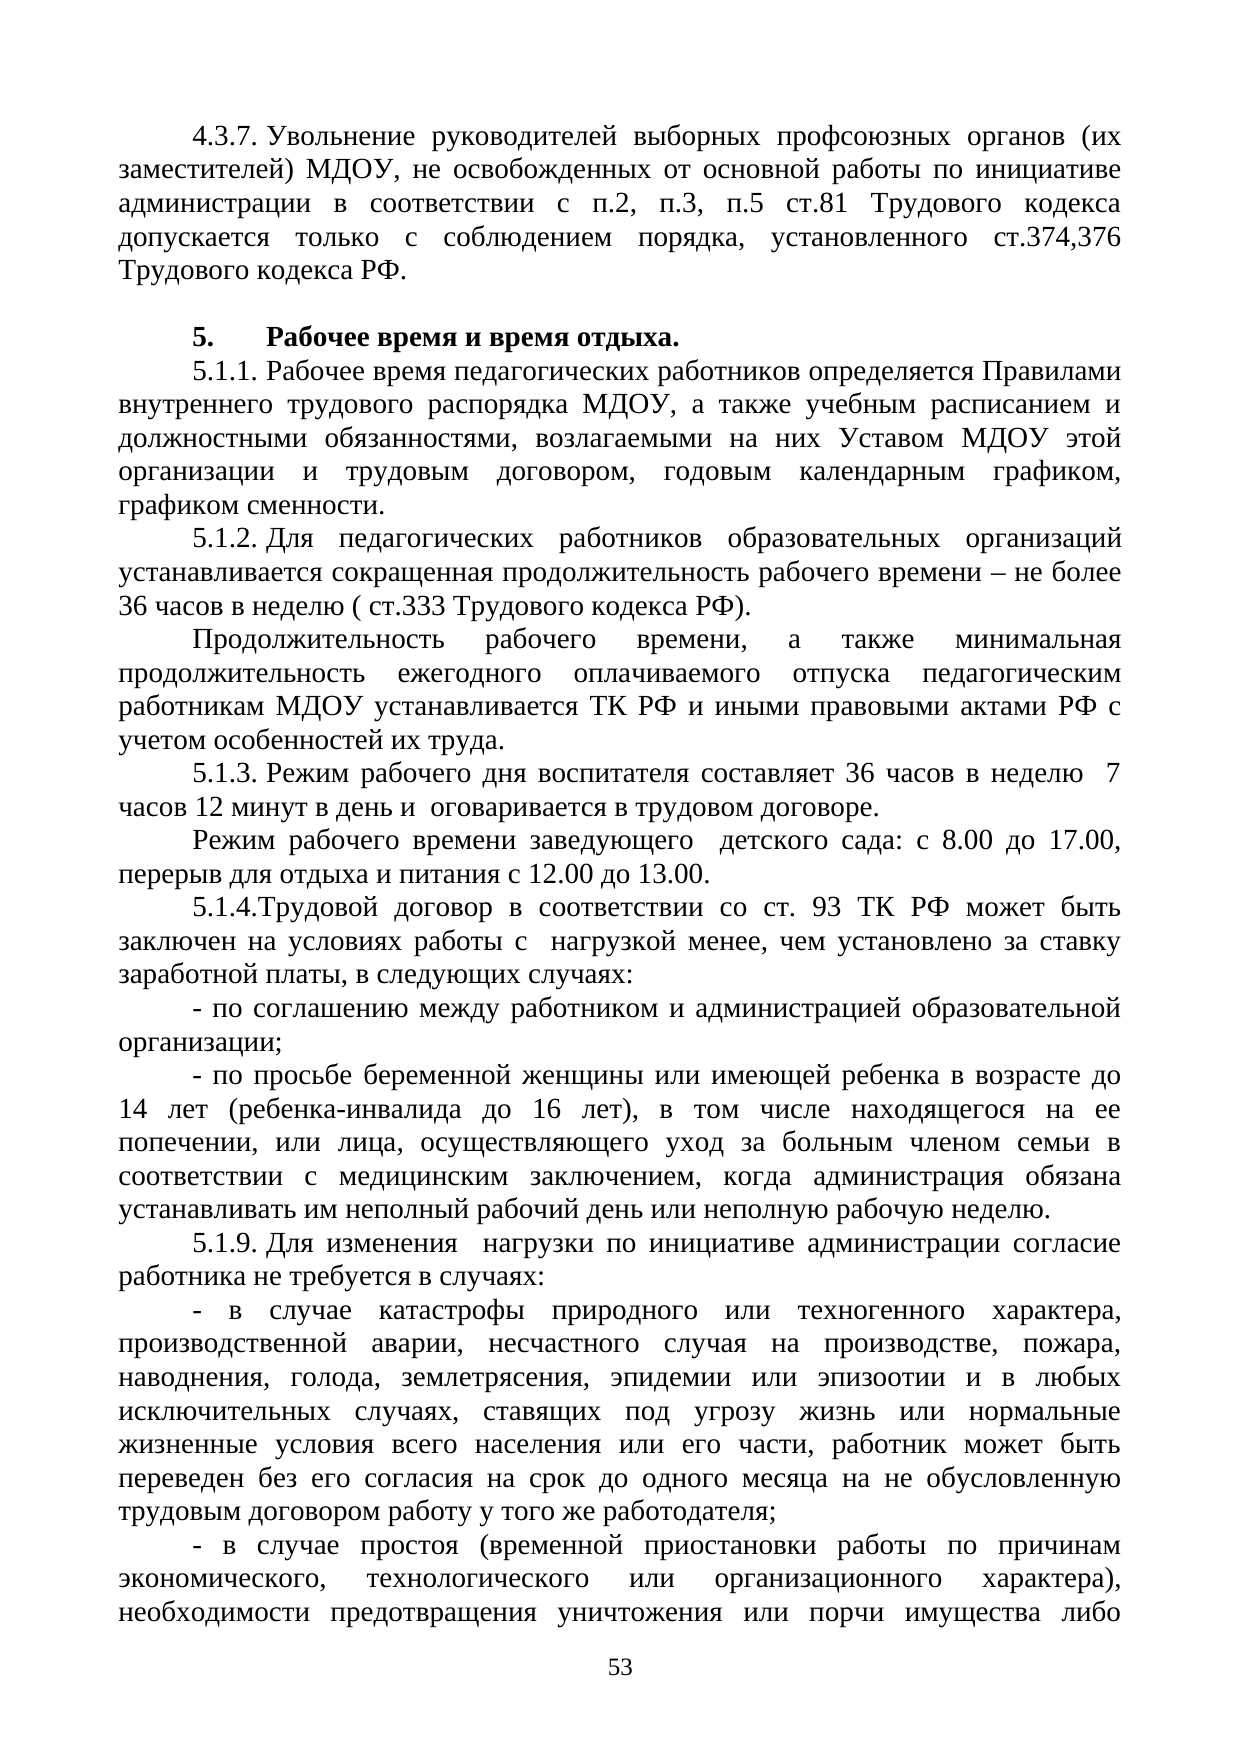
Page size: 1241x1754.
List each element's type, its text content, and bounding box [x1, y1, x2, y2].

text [118, 1527, 1122, 1627]
text 5.1.4.Трудовой договор в соответствии со ст. 93 ТК РФ может быть заключен на условиях работы с нагрузкой менее, чем установлено за ставку заработной платы, в следующих случаях: [118, 889, 1122, 990]
text 5.1.9. Для изменения нагрузки по инициативе администрации согласие работника не требуется в случаях: [118, 1225, 1122, 1292]
text - по просьбе беременной женщины или имеющей ребенка в возрасте до 14 лет (ребенка-инвалида до 16 лет), в том числе находящегося на ее попечении, или лица, осуществляющего уход за больным членом семьи в соответствии с медицинским заключением, когда администрация обязана устанавливать им неполный рабочий день или неполную рабочую неделю. [118, 1057, 1122, 1225]
text 5.1.3. Режим рабочего дня воспитателя составляет 36 часов в неделю 7 часов 12 минут в день и оговаривается в трудовом договоре. [118, 755, 1122, 822]
text Продолжительность рабочего времени, а также минимальная продолжительность ежегодного оплачиваемого отпуска педагогическим работникам МДОУ устанавливается ТК РФ и иными правовыми актами РФ с учетом особенностей их труда. [118, 621, 1122, 755]
text - по соглашению между работником и администрацией образовательной организации; [118, 990, 1122, 1057]
text 4.3.7. Увольнение руководителей выборных профсоюзных органов (их заместителей) МДОУ, не освобожденных от основной работы по инициативе администрации в соответствии с п.2, п.3, п.5 ст.81 Трудового кодекса допускается только с соблюдением порядка, установленного ст.374,376 Трудового кодекса РФ. [118, 118, 1122, 286]
text 5.1.1. Рабочее время педагогических работников определяется Правилами внутреннего трудового распорядка МДОУ, а также учебным расписанием и должностными обязанностями, возлагаемыми на них Уставом МДОУ этой организации и трудовым договором, годовым календарным графиком, графиком сменности. [118, 353, 1122, 521]
text 5.1.2. Для педагогических работников образовательных организаций устанавливается сокращенная продолжительность рабочего времени – не более 36 часов в неделю ( ст.333 Трудового кодекса РФ). [118, 521, 1122, 621]
text 5. Рабочее время и время отдыха. [118, 319, 1122, 353]
text Режим рабочего времени заведующего детского сада: с 8.00 до 17.00, перерыв для отдыха и питания с 12.00 до 13.00. [118, 822, 1122, 889]
text - в случае катастрофы природного или техногенного характера, производственной аварии, несчастного случая на производстве, пожара, наводнения, голода, землетрясения, эпидемии или эпизоотии и в любых исключительных случаях, ставящих под угрозу жизнь или нормальные жизненные условия всего населения или его части, работник может быть переведен без его согласия на срок до одного месяца на не обусловленную трудовым договором работу у того же работодателя; [118, 1292, 1122, 1527]
